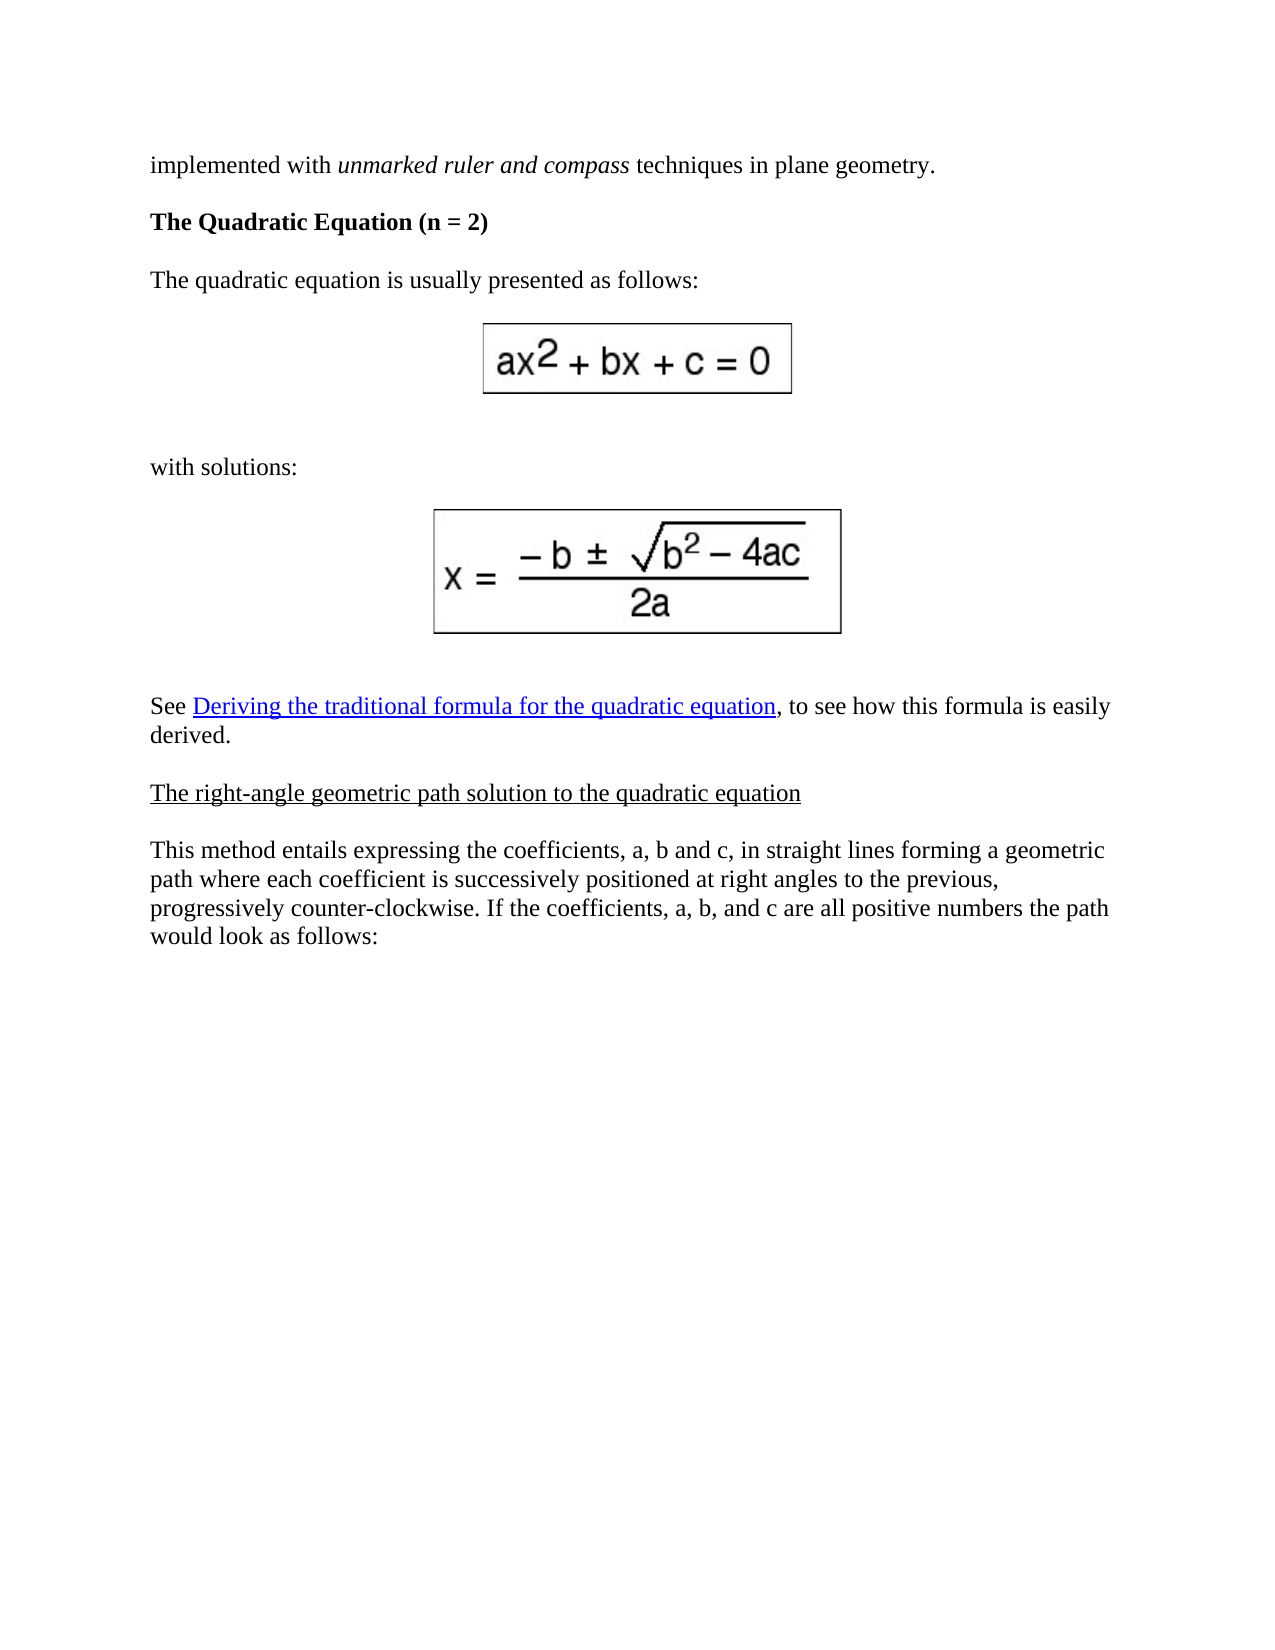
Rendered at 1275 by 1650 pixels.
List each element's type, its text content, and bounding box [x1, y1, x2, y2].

picture [433, 509, 842, 634]
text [150, 150, 1125, 236]
text with solutions: [150, 452, 1125, 480]
text See Deriving the traditional formula for the quadratic equation, to see how this formula is easily derived. The right-angle geometric path solution to the quadratic equation This method entails expressing the coefficients, a, b and c, in straight lines forming a geometric path where each coefficient is successively positioned at right angles to the previous, progressively counter-clockwise. If the coefficients, a, b, and c are all positive numbers the path would look as follows: [150, 691, 1125, 950]
picture [482, 323, 793, 394]
text The quadratic equation is usually presented as follows: [150, 265, 1125, 294]
